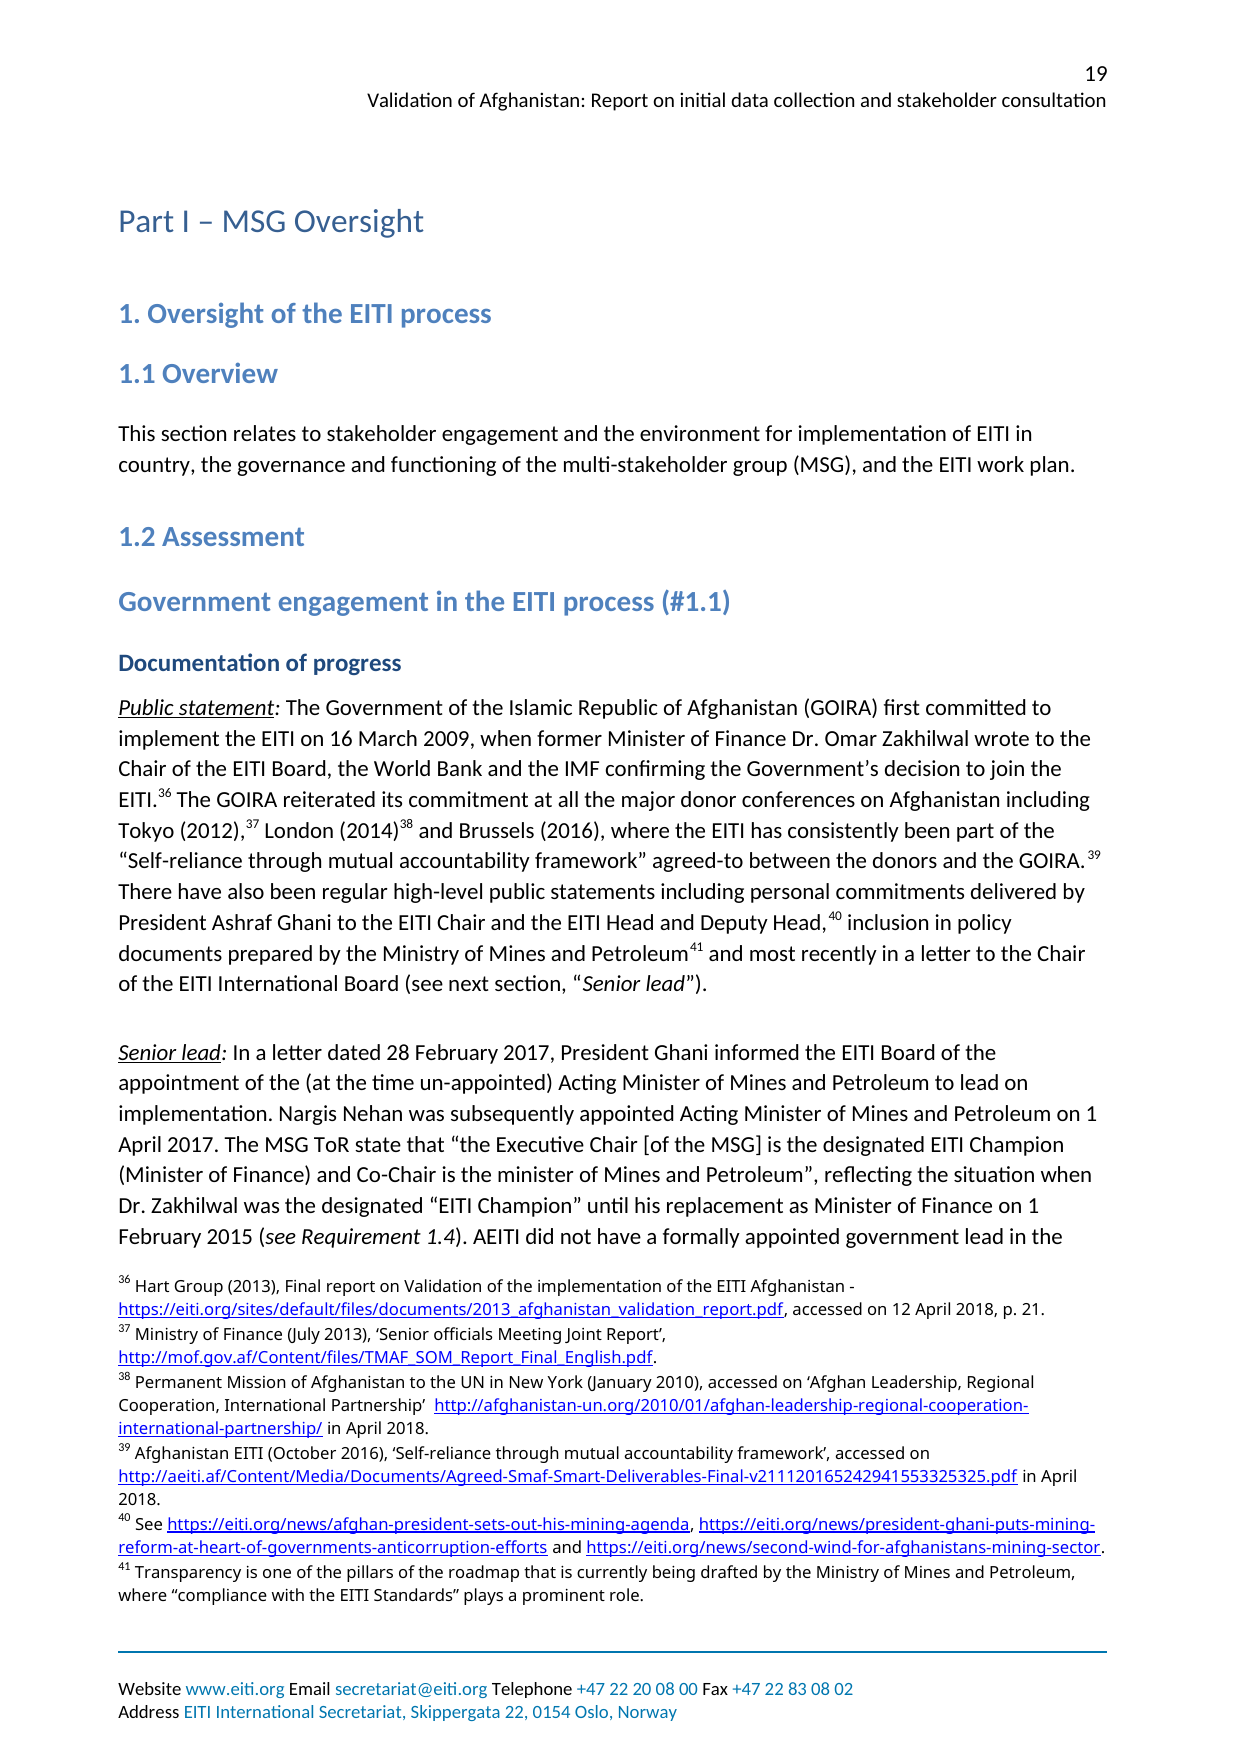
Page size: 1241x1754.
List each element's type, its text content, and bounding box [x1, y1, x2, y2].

subtitle 1. Oversight of the EITI process [118, 295, 1107, 330]
subtitle Documentation of progress [118, 647, 1107, 677]
subtitle 1.1 Overview [118, 355, 1107, 391]
text This section relates to stakeholder engagement and the environment for implementation of EITI in country, the governance and functioning of the multi-stakeholder group (MSG), and the EITI work plan. [118, 419, 1107, 478]
text Public statement: The Government of the Islamic Republic of Afghanistan (GOIRA) first committed to implement the EITI on 16 March 2009, when former Minister of Finance Dr. Omar Zakhilwal wrote to the Chair of the EITI Board, the World Bank and the IMF confirming the Government’s decision to join the EITI. The GOIRA reiterated its commitment at all the major donor conferences on Afghanistan including Tokyo (2012), London (2014) and Brussels (2016), where the EITI has consistently been part of the “Self-reliance through mutual accountability framework” agreed-to between the donors and the GOIRA. There have also been regular high-level public statements including personal commitments delivered by President Ashraf Ghani to the EITI Chair and the EITI Head and Deputy Head, inclusion in policy documents prepared by the Ministry of Mines and Petroleum and most recently in a letter to the Chair of the EITI International Board (see next section, “Senior lead”). [118, 693, 1107, 997]
subtitle Part I – MSG Oversight [118, 200, 1107, 241]
picture [184, 1706, 190, 1718]
subtitle Government engagement in the EITI process (#1.1) [118, 583, 1107, 618]
picture [732, 1685, 747, 1693]
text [118, 1038, 1107, 1250]
subtitle 1.2 Assessment [118, 518, 1107, 554]
